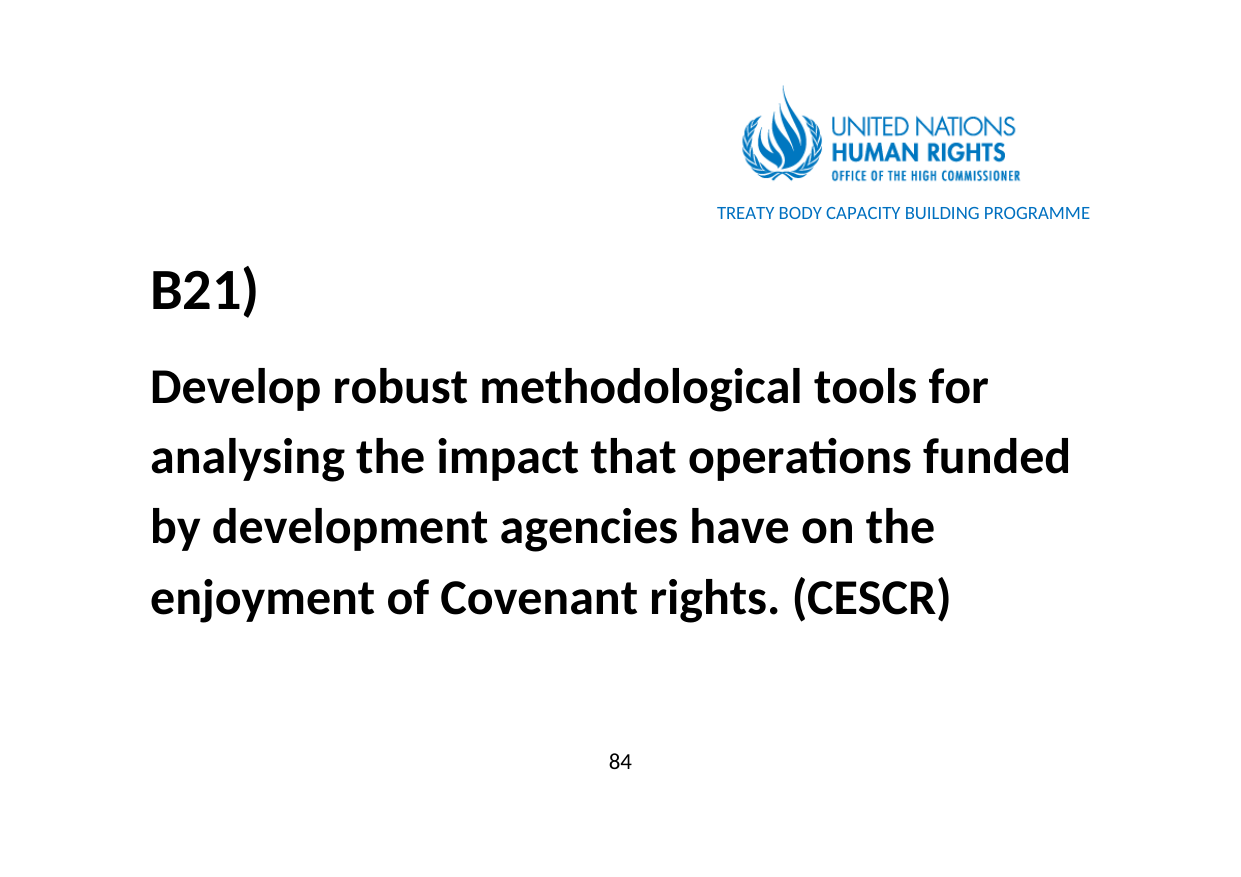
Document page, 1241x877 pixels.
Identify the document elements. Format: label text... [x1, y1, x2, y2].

text B21) [150, 252, 1090, 324]
text Develop robust methodological tools for analysing the impact that operations funded by development agencies have on the enjoyment of Covenant rights. (CESCR) [150, 355, 1090, 627]
picture [729, 73, 1036, 202]
